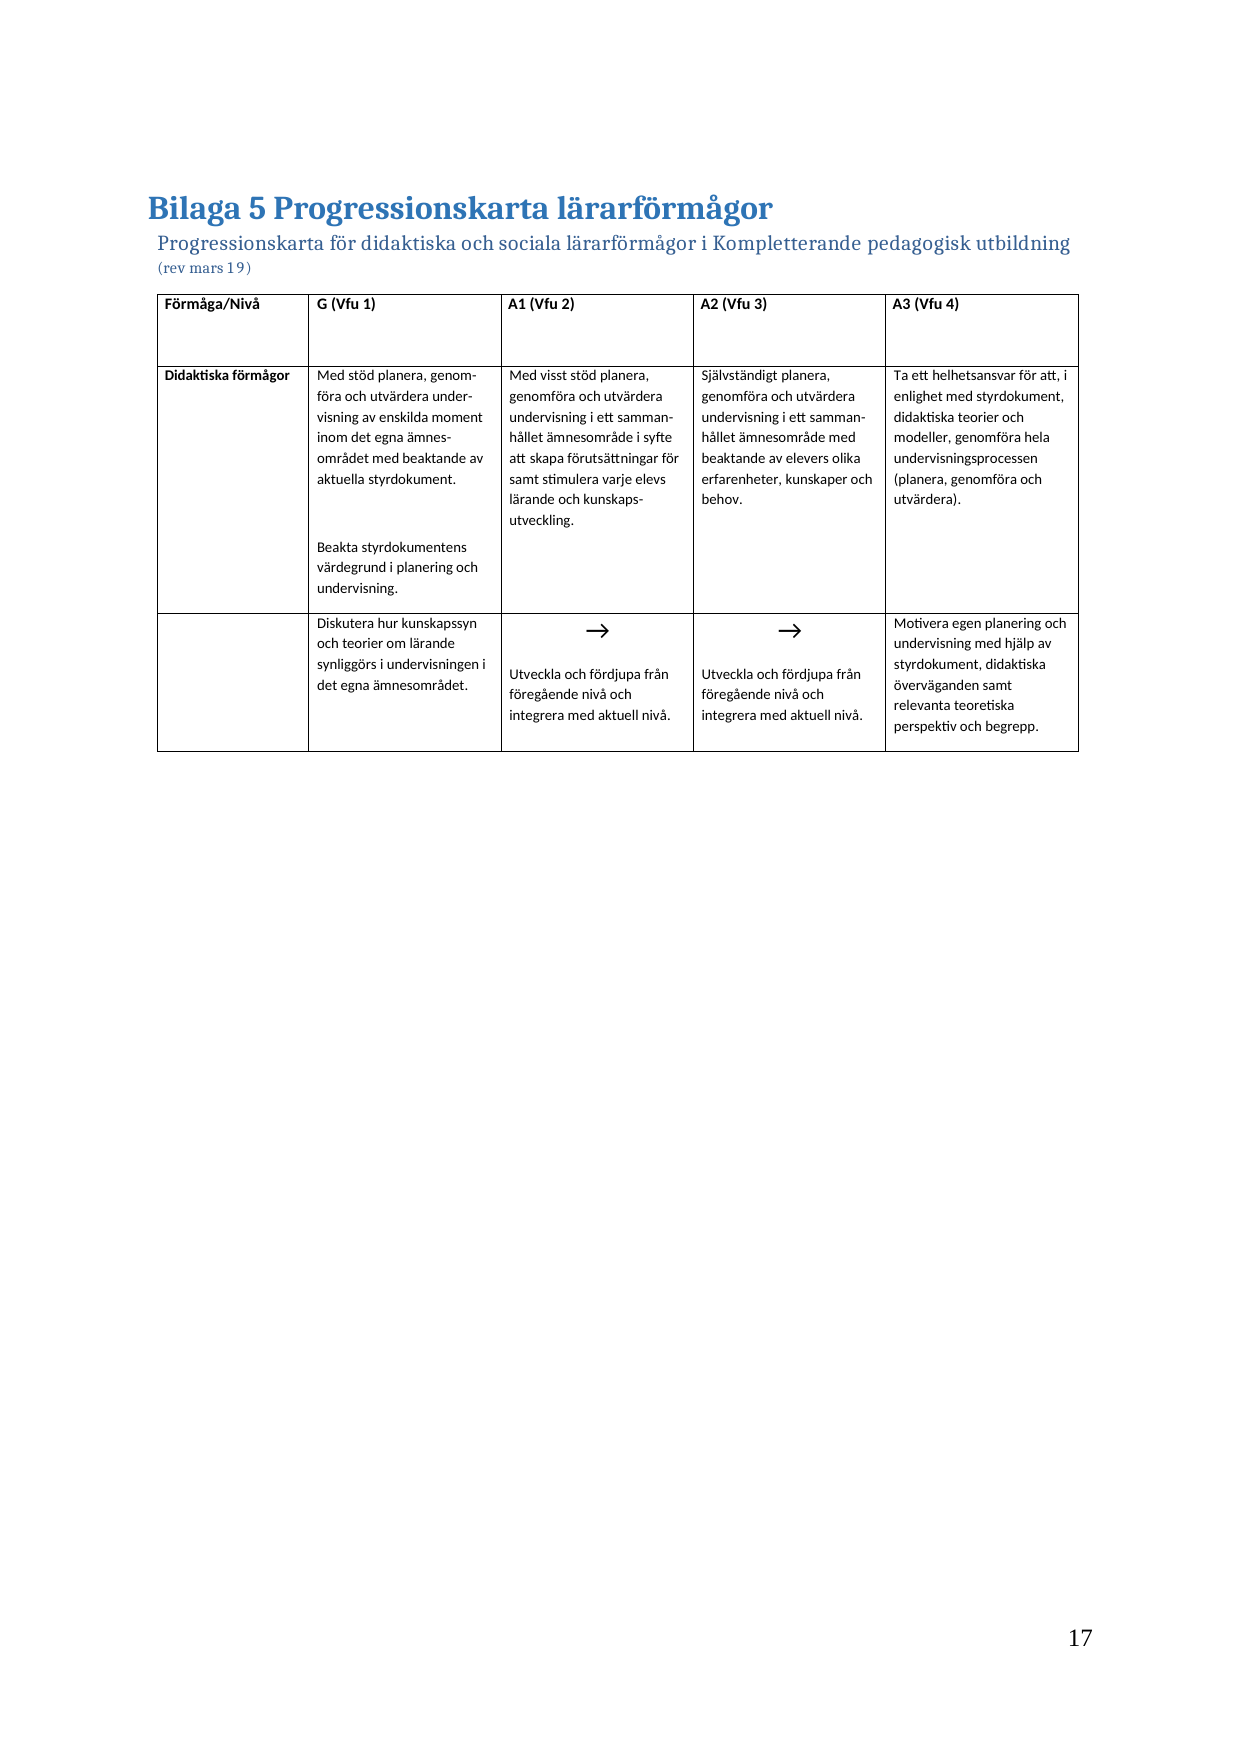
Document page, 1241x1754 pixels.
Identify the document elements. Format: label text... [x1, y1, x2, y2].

text Bilaga 5 Progressionskarta lärarförmågor [148, 189, 1092, 753]
